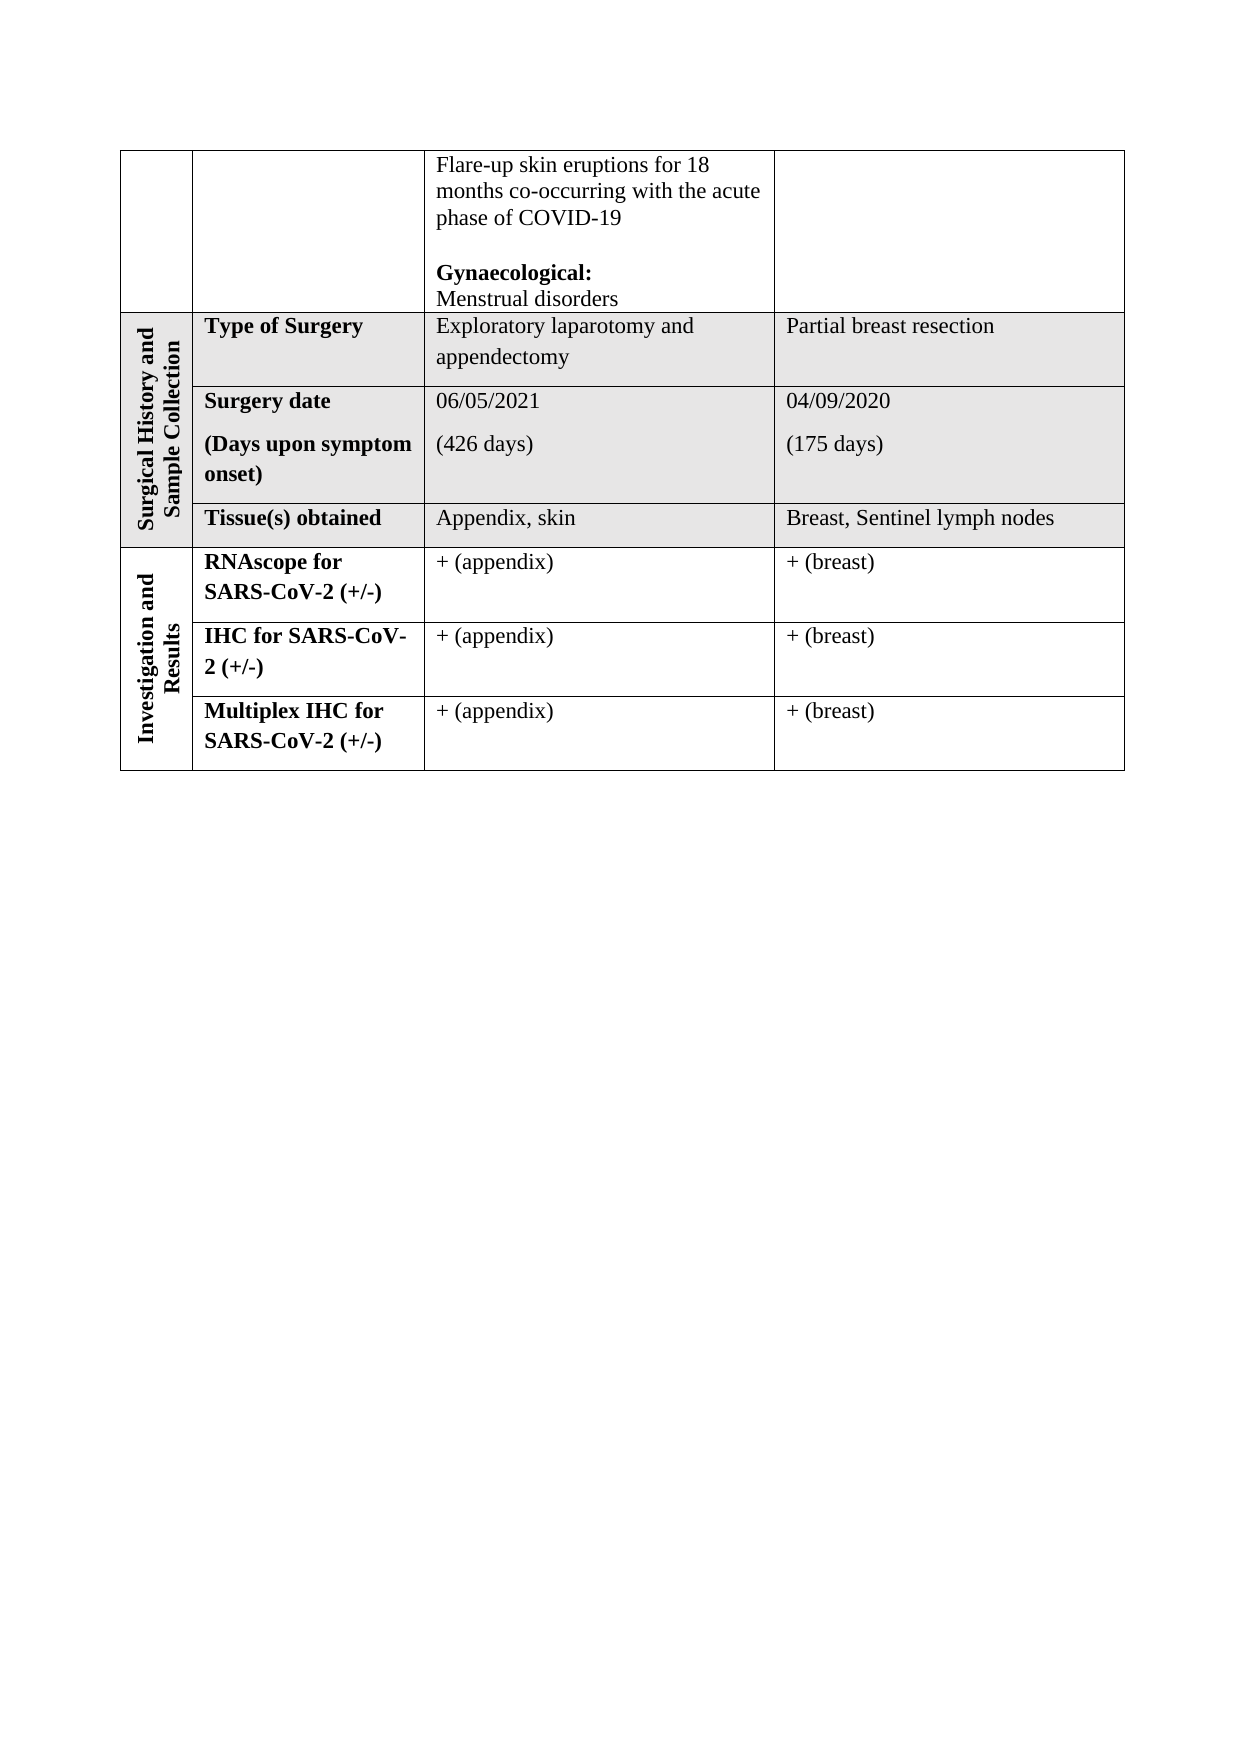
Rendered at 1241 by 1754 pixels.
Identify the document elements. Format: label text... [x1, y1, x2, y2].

table_cell Surgery date (Days upon symptom onset) [193, 387, 424, 503]
table_cell 06/05/2021 (426 days) [425, 387, 774, 503]
table_cell Partial breast resection [775, 313, 1124, 386]
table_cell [425, 151, 774, 312]
table_cell + (breast) [775, 548, 1124, 622]
table_cell + (appendix) [425, 548, 774, 622]
table_cell 04/09/2020 (175 days) [775, 387, 1124, 503]
table_cell Exploratory laparotomy and appendectomy [425, 313, 774, 386]
table_cell Tissue(s) obtained [193, 504, 424, 547]
table_cell IHC for SARS-CoV-2 (+/-) [193, 623, 424, 696]
table_cell + (breast) [775, 697, 1124, 770]
table_cell RNAscope for SARS-CoV-2 (+/-) [193, 548, 424, 622]
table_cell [775, 151, 1124, 312]
table_cell Appendix, skin [425, 504, 774, 547]
table_cell Multiplex IHC for SARS-CoV-2 (+/-) [193, 697, 424, 770]
table_cell Investigation and Results [121, 548, 192, 770]
table_cell + (appendix) [425, 623, 774, 696]
table_cell Surgical History and Sample Collection [121, 313, 192, 547]
table_cell + (breast) [775, 623, 1124, 696]
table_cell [193, 151, 424, 312]
table_cell + (appendix) [425, 697, 774, 770]
table_cell Breast, Sentinel lymph nodes [775, 504, 1124, 547]
table_cell Type of Surgery [193, 313, 424, 386]
